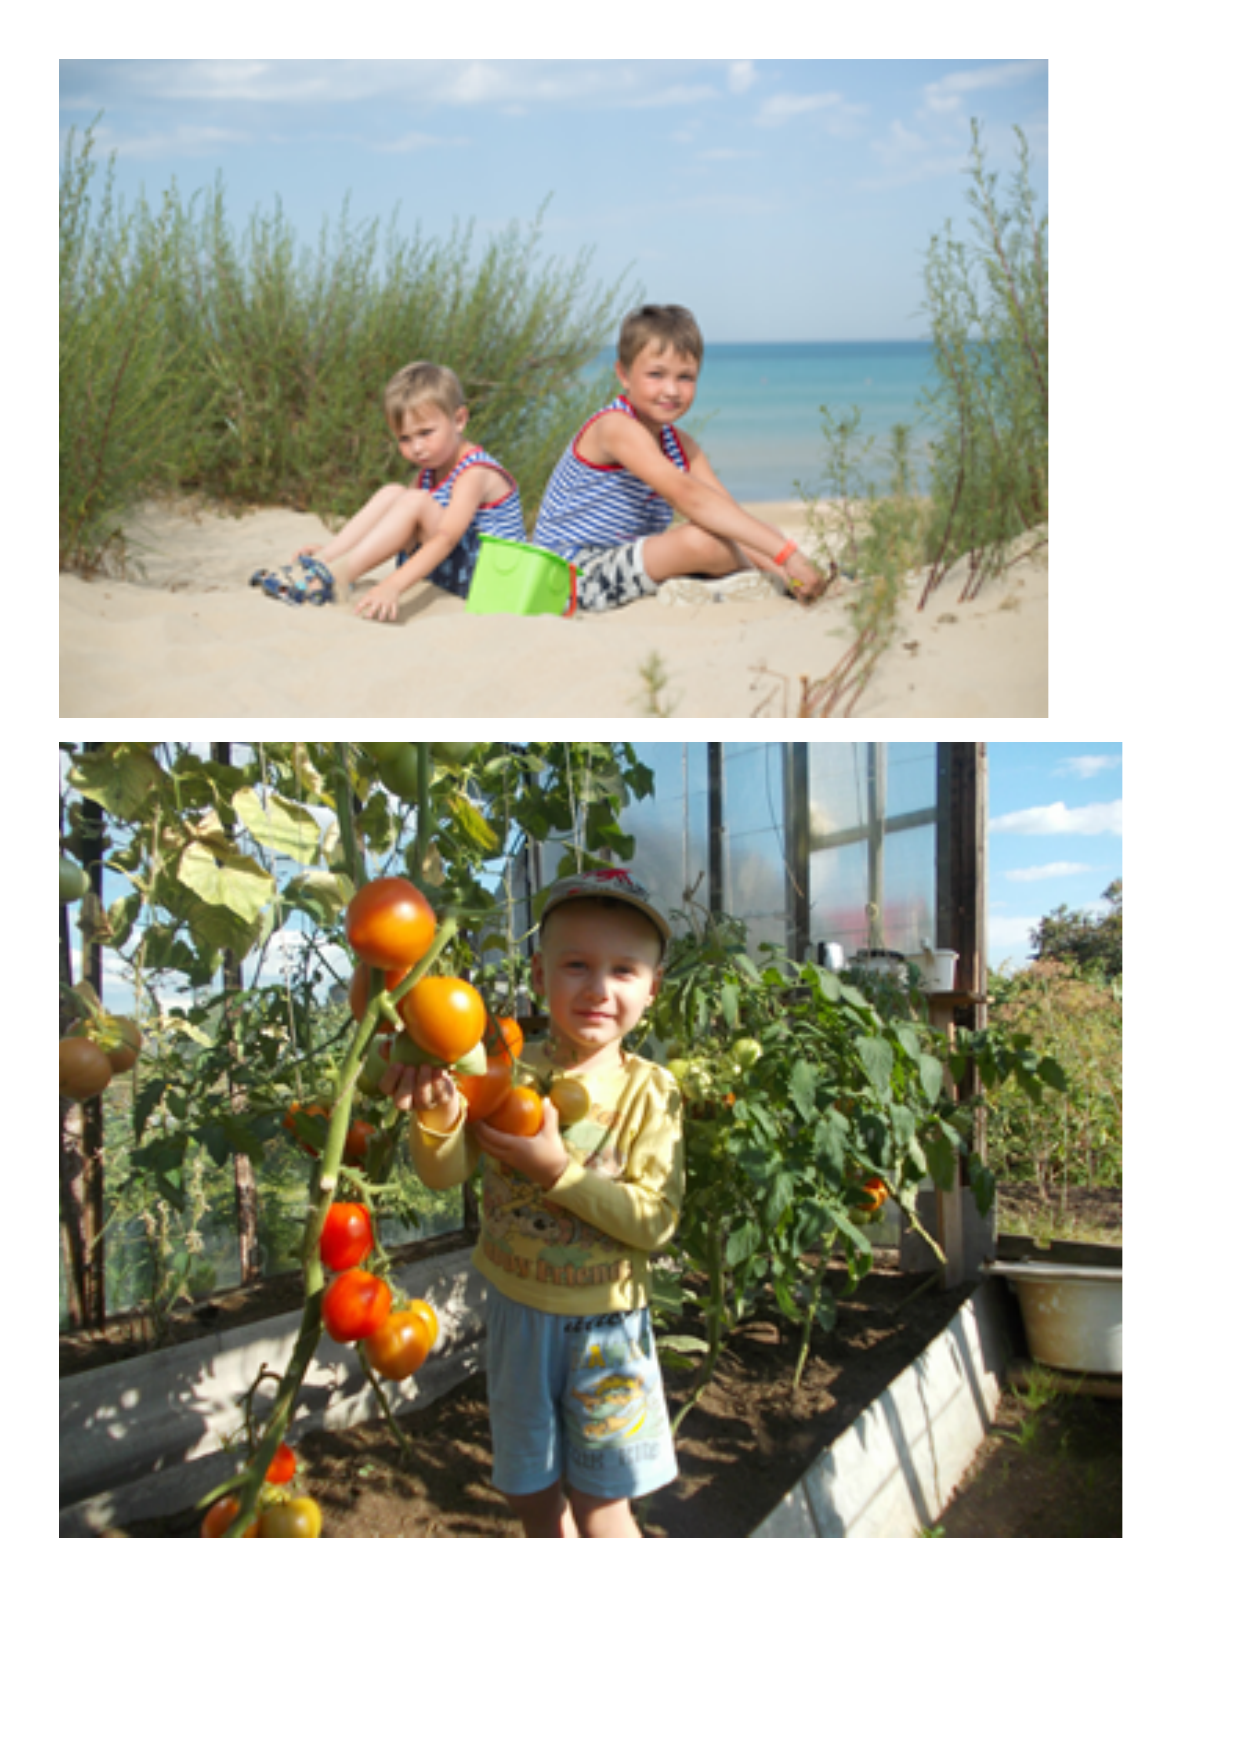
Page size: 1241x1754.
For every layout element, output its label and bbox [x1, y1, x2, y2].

picture [59, 742, 1123, 1538]
picture [59, 59, 1049, 718]
